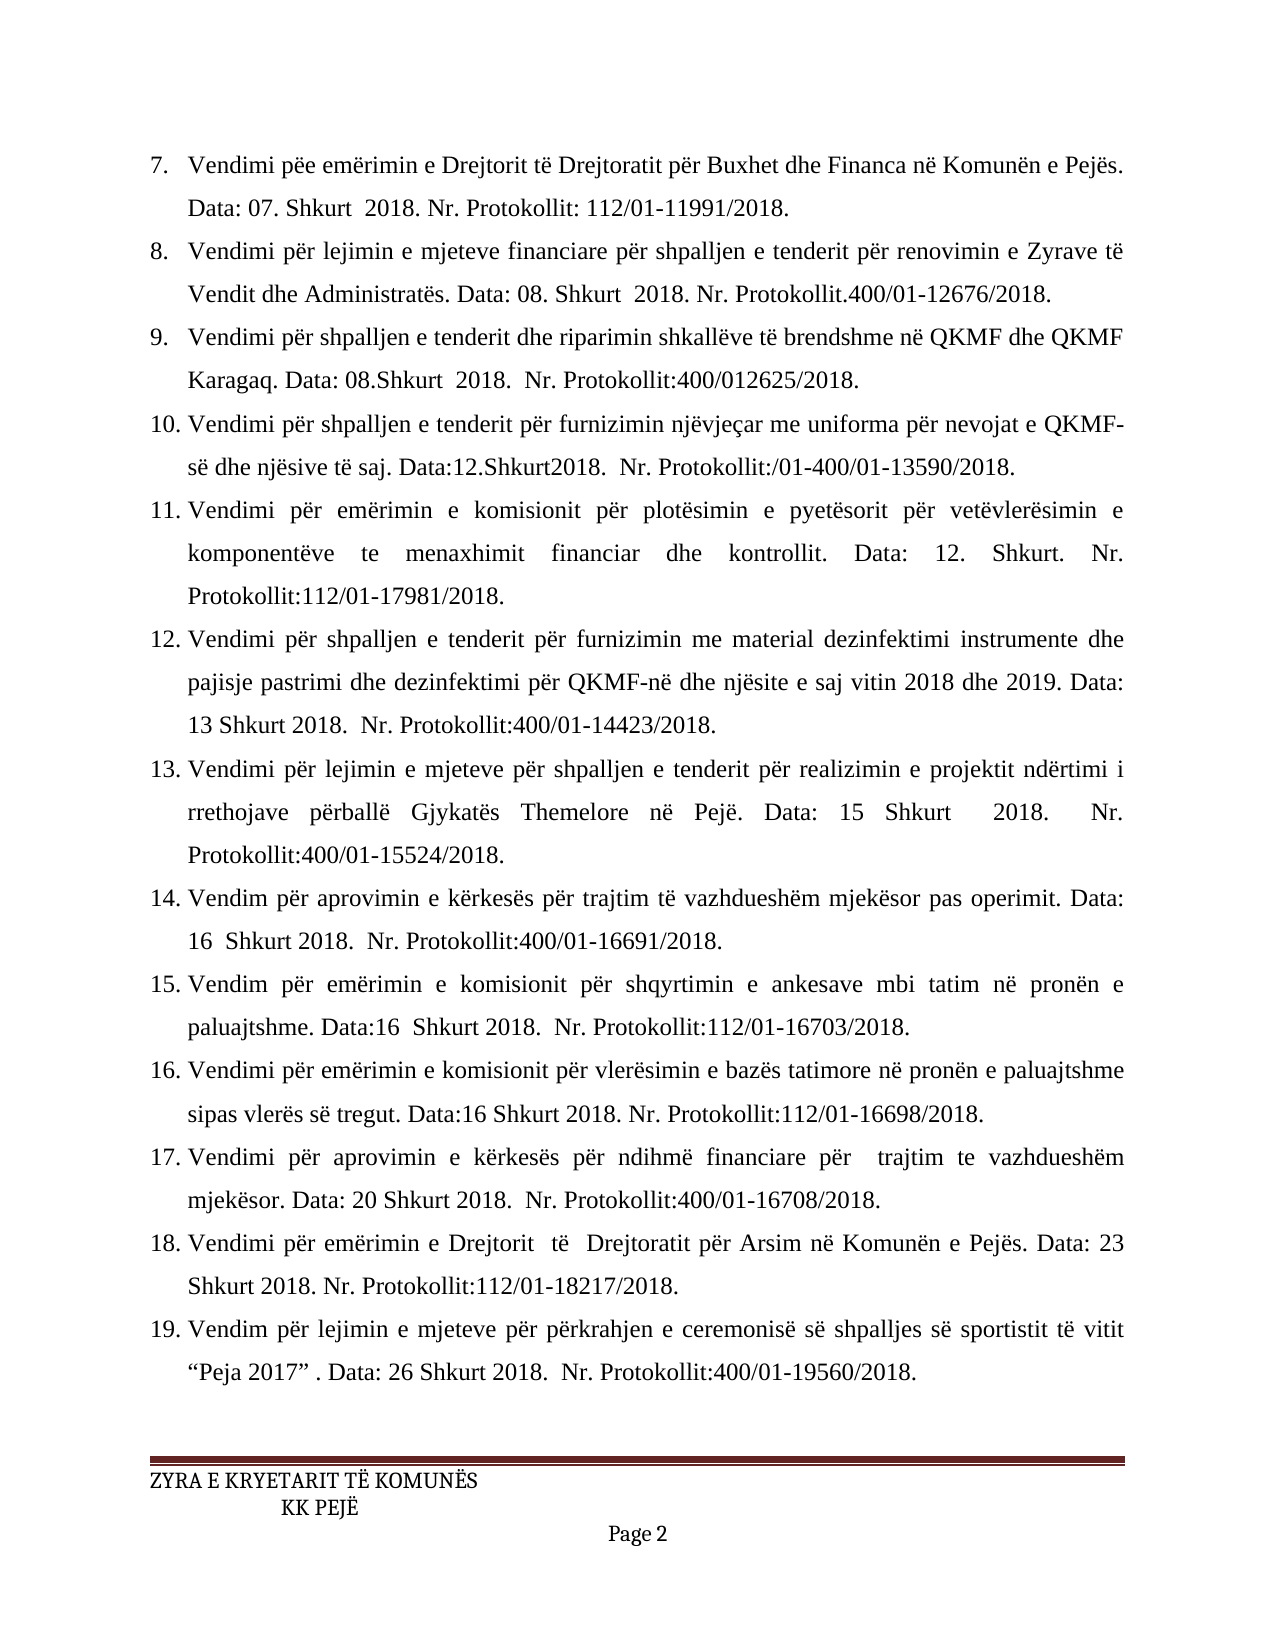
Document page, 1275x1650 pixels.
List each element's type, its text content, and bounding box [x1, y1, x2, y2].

list Vendimi për shpalljen e tenderit për furnizimin me material dezinfektimi instrumente dhe pajisje pastrimi dhe dezinfektimi për QKMF-në dhe njësite e saj vitin 2018 dhe 2019. Data: 13 Shkurt 2018. Nr. Protokollit:400/01-14423/2018. [150, 624, 1125, 739]
list Vendimi për shpalljen e tenderit për furnizimin njëvjeçar me uniforma për nevojat e QKMF-së dhe njësive të saj. Data:12.Shkurt2018. Nr. Protokollit:/01-400/01-13590/2018. [150, 409, 1125, 481]
list Vendimi për emërimin e komisionit për vlerësimin e bazës tatimore në pronën e paluajtshme sipas vlerës së tregut. Data:16 Shkurt 2018. Nr. Protokollit:112/01-16698/2018. [150, 1056, 1125, 1127]
list Vendim për emërimin e komisionit për shqyrtimin e ankesave mbi tatim në pronën e paluajtshme. Data:16 Shkurt 2018. Nr. Protokollit:112/01-16703/2018. [150, 969, 1125, 1041]
list Vendimi për emërimin e komisionit për plotësimin e pyetësorit për vetëvlerësimin e komponentëve te menaxhimit financiar dhe kontrollit. Data: 12. Shkurt. Nr. Protokollit:112/01-17981/2018. [150, 495, 1125, 610]
list Vendimi pëe emërimin e Drejtorit të Drejtoratit për Buxhet dhe Financa në Komunën e Pejës. Data: 07. Shkurt 2018. Nr. Protokollit: 112/01-11991/2018. [150, 150, 1125, 222]
list Vendim për aprovimin e kërkesës për trajtim të vazhdueshëm mjekësor pas operimit. Data: 16 Shkurt 2018. Nr. Protokollit:400/01-16691/2018. [150, 883, 1125, 955]
list Vendim për lejimin e mjeteve për përkrahjen e ceremonisë së shpalljes së sportistit të vitit “Peja 2017” . Data: 26 Shkurt 2018. Nr. Protokollit:400/01-19560/2018. [150, 1314, 1125, 1386]
list Vendimi për lejimin e mjeteve financiare për shpalljen e tenderit për renovimin e Zyrave të Vendit dhe Administratës. Data: 08. Shkurt 2018. Nr. Protokollit.400/01-12676/2018. [150, 236, 1125, 308]
list Vendimi për emërimin e Drejtorit të Drejtoratit për Arsim në Komunën e Pejës. Data: 23 Shkurt 2018. Nr. Protokollit:112/01-18217/2018. [150, 1228, 1125, 1300]
list Vendimi për shpalljen e tenderit dhe riparimin shkallëve të brendshme në QKMF dhe QKMF Karagaq. Data: 08.Shkurt 2018. Nr. Protokollit:400/012625/2018. [150, 322, 1125, 394]
list Vendimi për aprovimin e kërkesës për ndihmë financiare për trajtim te vazhdueshëm mjekësor. Data: 20 Shkurt 2018. Nr. Protokollit:400/01-16708/2018. [150, 1142, 1125, 1214]
list Vendimi për lejimin e mjeteve për shpalljen e tenderit për realizimin e projektit ndërtimi i rrethojave përballë Gjykatës Themelore në Pejë. Data: 15 Shkurt 2018. Nr. Protokollit:400/01-15524/2018. [150, 754, 1125, 869]
